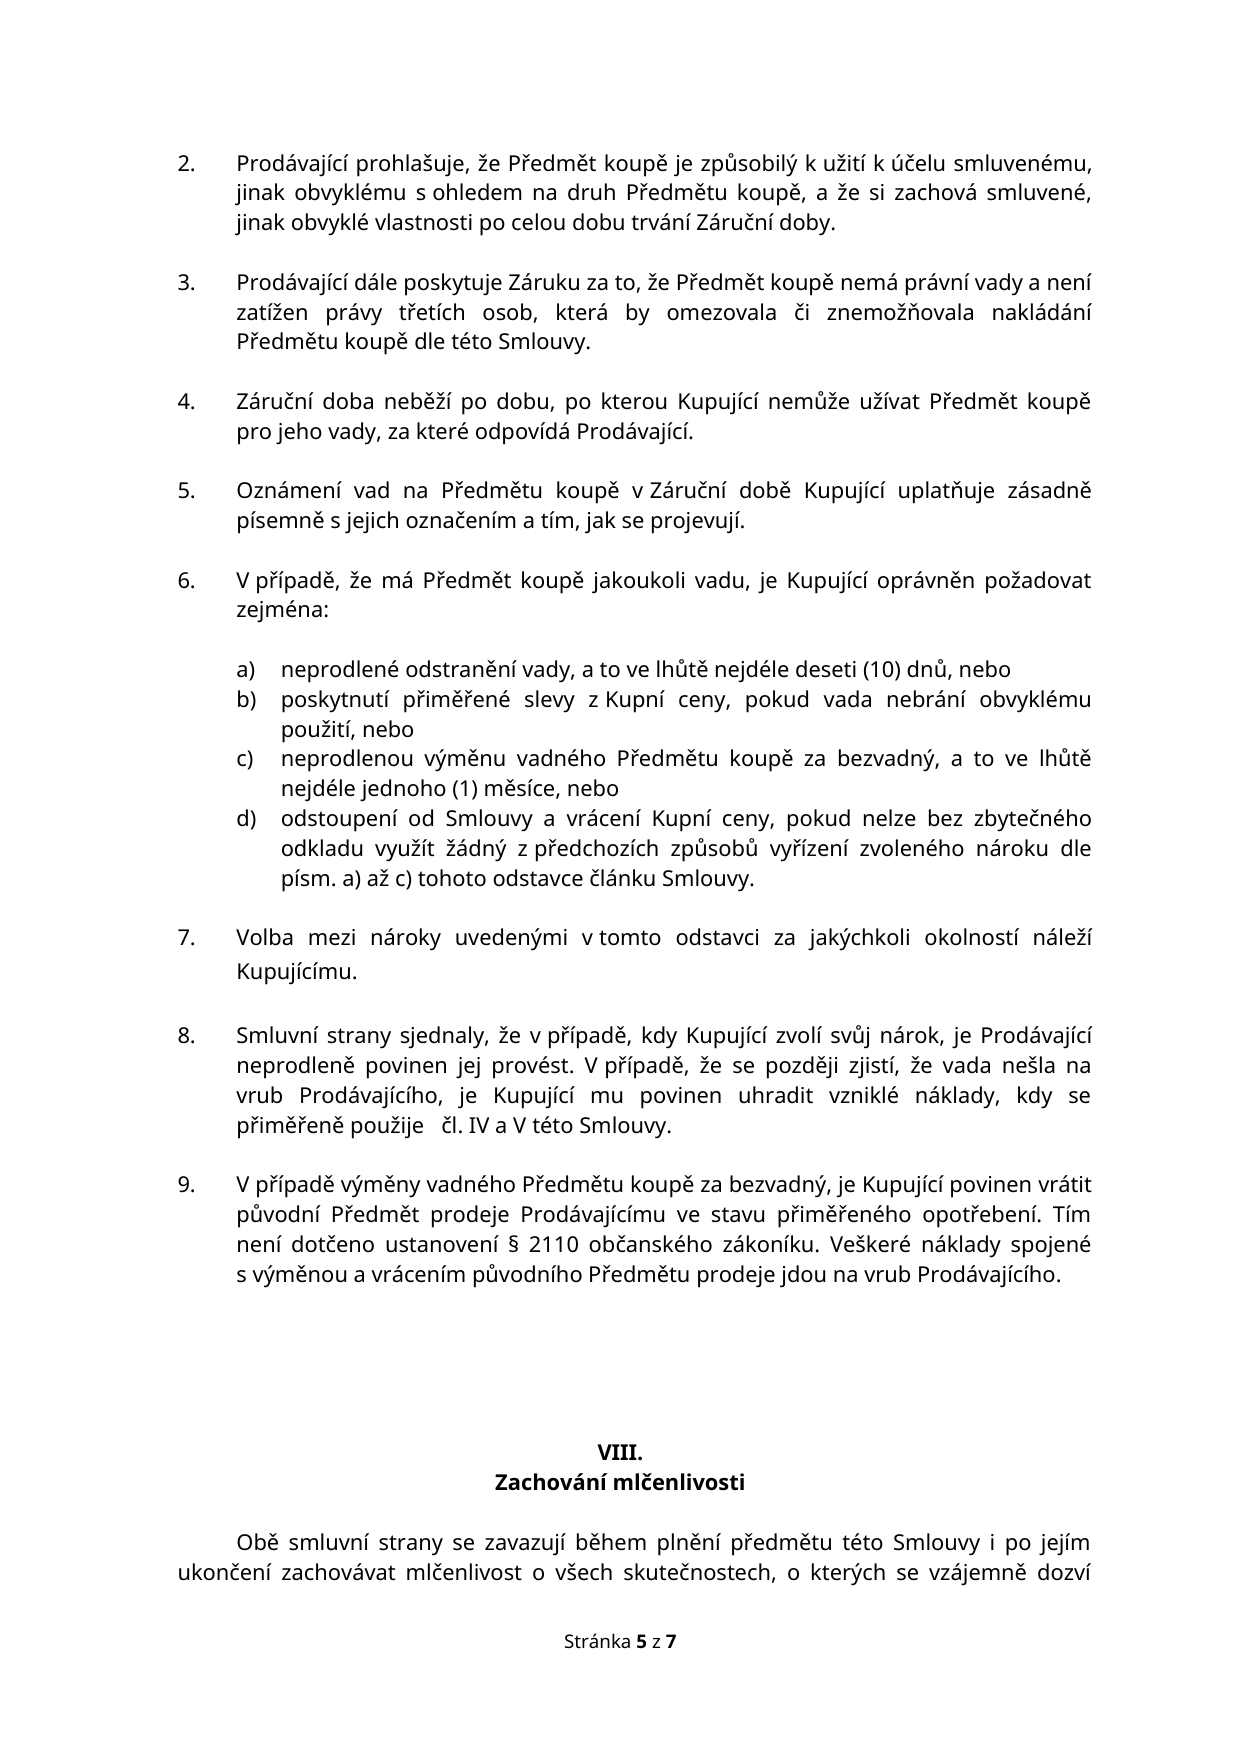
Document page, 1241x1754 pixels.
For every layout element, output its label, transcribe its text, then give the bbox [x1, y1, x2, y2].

list Prodávající prohlašuje, že Předmět koupě je způsobilý k užití k účelu smluvenému, jinak obvyklému s ohledem na druh Předmětu koupě, a že si zachová smluvené, jinak obvyklé vlastnosti po celou dobu trvání Záruční doby. [177, 148, 1093, 237]
list Oznámení vad na Předmětu koupě v Záruční době Kupující uplatňuje zásadně písemně s jejich označením a tím, jak se projevují. [177, 475, 1093, 535]
list Volba mezi nároky uvedenými v tomto odstavci za jakýchkoli okolností náleží Kupujícímu. [177, 922, 1093, 986]
list V případě výměny vadného Předmětu koupě za bezvadný, je Kupující povinen vrátit původní Předmět prodeje Prodávajícímu ve stavu přiměřeného opotřebení. Tím není dotčeno ustanovení § 2110 občanského zákoníku. Veškeré náklady spojené s výměnou a vrácením původního Předmětu prodeje jdou na vrub Prodávajícího. [177, 1169, 1093, 1288]
list odstoupení od Smlouvy a vrácení Kupní ceny, pokud nelze bez zbytečného odkladu využít žádný z předchozích způsobů vyřízení zvoleného nároku dle písm. a) až c) tohoto odstavce článku Smlouvy. [236, 803, 1093, 892]
list neprodlenou výměnu vadného Předmětu koupě za bezvadný, a to ve lhůtě nejdéle jednoho (1) měsíce, nebo [236, 743, 1093, 803]
list poskytnutí přiměřené slevy z Kupní ceny, pokud vada nebrání obvyklému použití, nebo [236, 684, 1093, 743]
list neprodlené odstranění vady, a to ve lhůtě nejdéle deseti (10) dnů, nebo [236, 654, 1093, 684]
list Prodávající dále poskytuje Záruku za to, že Předmět koupě nemá právní vady a není zatížen právy třetích osob, která by omezovala či znemožňovala nakládání Předmětu koupě dle této Smlouvy. [177, 267, 1093, 356]
list Smluvní strany sjednaly, že v případě, kdy Kupující zvolí svůj nárok, je Prodávající neprodleně povinen jej provést. V případě, že se později zjistí, že vada nešla na vrub Prodávajícího, je Kupující mu povinen uhradit vzniklé náklady, kdy se přiměřeně použije čl. IV a V této Smlouvy. [177, 1020, 1093, 1139]
list V případě, že má Předmět koupě jakoukoli vadu, je Kupující oprávněn požadovat zejména: [177, 565, 1093, 624]
text Zachování mlčenlivosti [148, 1467, 1093, 1497]
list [177, 1527, 1093, 1586]
text VIII. [148, 1437, 1093, 1467]
list Záruční doba neběží po dobu, po kterou Kupující nemůže užívat Předmět koupě pro jeho vady, za které odpovídá Prodávající. [177, 386, 1093, 446]
